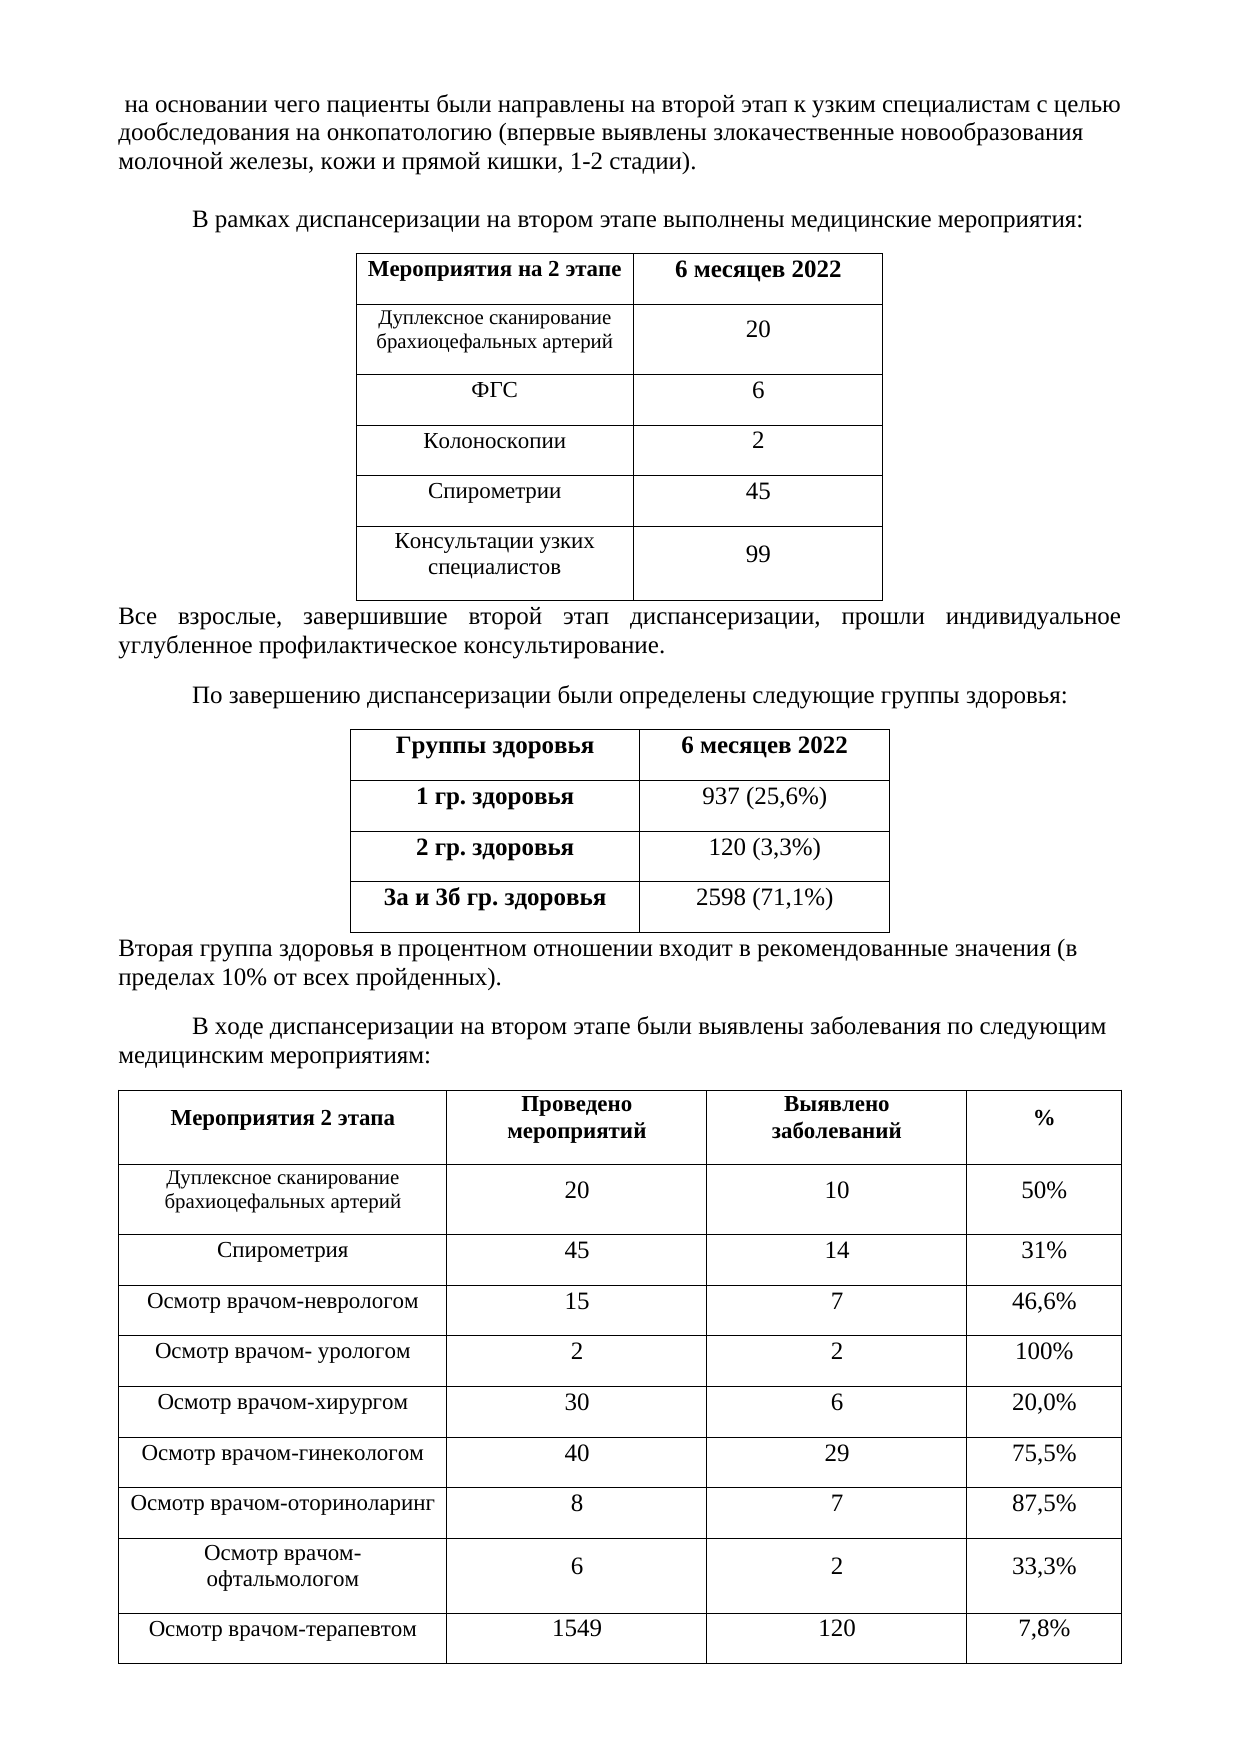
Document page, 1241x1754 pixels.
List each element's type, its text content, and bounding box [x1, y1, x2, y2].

table_header % [967, 1091, 1121, 1164]
table_cell Дуплексное сканирование брахиоцефальных артерий [357, 305, 633, 374]
table_cell 3а и 3б гр. здоровья [351, 882, 639, 932]
table_cell 7 [707, 1286, 966, 1335]
table_cell 1549 [447, 1614, 706, 1663]
table_header Группы здоровья [351, 730, 639, 780]
table_cell Осмотр врачом-оториноларинг [119, 1488, 446, 1538]
table_cell 14 [707, 1235, 966, 1285]
table_header Мероприятия на 2 этапе [357, 254, 633, 304]
table_cell 1 гр. здоровья [351, 781, 639, 831]
table_cell 2 [447, 1336, 706, 1386]
table_cell 20,0% [967, 1387, 1121, 1437]
table_cell 2 [634, 426, 882, 475]
table_cell 40 [447, 1438, 706, 1487]
table_cell 2 [707, 1539, 966, 1612]
table_cell 2 [707, 1336, 966, 1386]
table_cell 100% [967, 1336, 1121, 1386]
text По завершению диспансеризации были определены следующие группы здоровья: [118, 680, 1122, 708]
table_cell 29 [707, 1438, 966, 1487]
table_cell 20 [447, 1165, 706, 1234]
table_cell 2 гр. здоровья [351, 832, 639, 881]
table_header Мероприятия 2 этапа [119, 1091, 446, 1164]
text В рамках диспансеризации на втором этапе выполнены медицинские мероприятия: [118, 204, 1122, 232]
text В ходе диспансеризации на втором этапе были выявлены заболевания по следующим медицинским мероприятиям: [118, 1011, 1122, 1069]
table_cell 50% [967, 1165, 1121, 1234]
table_cell Консультации узких специалистов [357, 527, 633, 600]
table_cell 2598 (71,1%) [640, 882, 889, 932]
table_cell 33,3% [967, 1539, 1121, 1612]
table_cell 99 [634, 527, 882, 600]
text на основании чего пациенты были направлены на второй этап к узким специалистам с целью дообследования на онкопатологию (впервые выявлены злокачественные новообразования молочной железы, кожи и прямой кишки, 1-2 стадии). [118, 89, 1122, 175]
table_cell Дуплексное сканирование брахиоцефальных артерий [119, 1165, 446, 1234]
table_cell 75,5% [967, 1438, 1121, 1487]
table_header 6 месяцев 2022 [640, 730, 889, 780]
table_cell 87,5% [967, 1488, 1121, 1538]
table_cell 120 (3,3%) [640, 832, 889, 881]
table_cell 8 [447, 1488, 706, 1538]
table_cell Осмотр врачом-хирургом [119, 1387, 446, 1437]
table_cell Осмотр врачом-неврологом [119, 1286, 446, 1335]
table_cell 20 [634, 305, 882, 374]
table_cell 120 [707, 1614, 966, 1663]
table_cell 937 (25,6%) [640, 781, 889, 831]
table_cell 7,8% [967, 1614, 1121, 1663]
table_cell Осмотр врачом-терапевтом [119, 1614, 446, 1663]
text Все взрослые, завершившие второй этап диспансеризации, прошли индивидуальное углубленное профилактическое консультирование. [118, 601, 1122, 659]
table_cell 31% [967, 1235, 1121, 1285]
table_cell 45 [634, 476, 882, 526]
table_cell ФГС [357, 375, 633, 424]
table_cell 10 [707, 1165, 966, 1234]
table_cell Осмотр врачом- урологом [119, 1336, 446, 1386]
text Вторая группа здоровья в процентном отношении входит в рекомендованные значения (в пределах 10% от всех пройденных). [118, 933, 1122, 990]
table_cell 46,6% [967, 1286, 1121, 1335]
table_cell Спирометрии [357, 476, 633, 526]
table_header Проведено мероприятий [447, 1091, 706, 1164]
table_cell 6 [707, 1387, 966, 1437]
table_header 6 месяцев 2022 [634, 254, 882, 304]
table_cell 6 [447, 1539, 706, 1612]
table_cell 6 [634, 375, 882, 424]
table_cell 45 [447, 1235, 706, 1285]
table_cell Осмотр врачом-гинекологом [119, 1438, 446, 1487]
table_cell Спирометрия [119, 1235, 446, 1285]
table_header Выявлено заболеваний [707, 1091, 966, 1164]
table_cell Колоноскопии [357, 426, 633, 475]
table_cell 30 [447, 1387, 706, 1437]
table_cell Осмотр врачом-офтальмологом [119, 1539, 446, 1612]
table_cell 15 [447, 1286, 706, 1335]
table_cell 7 [707, 1488, 966, 1538]
